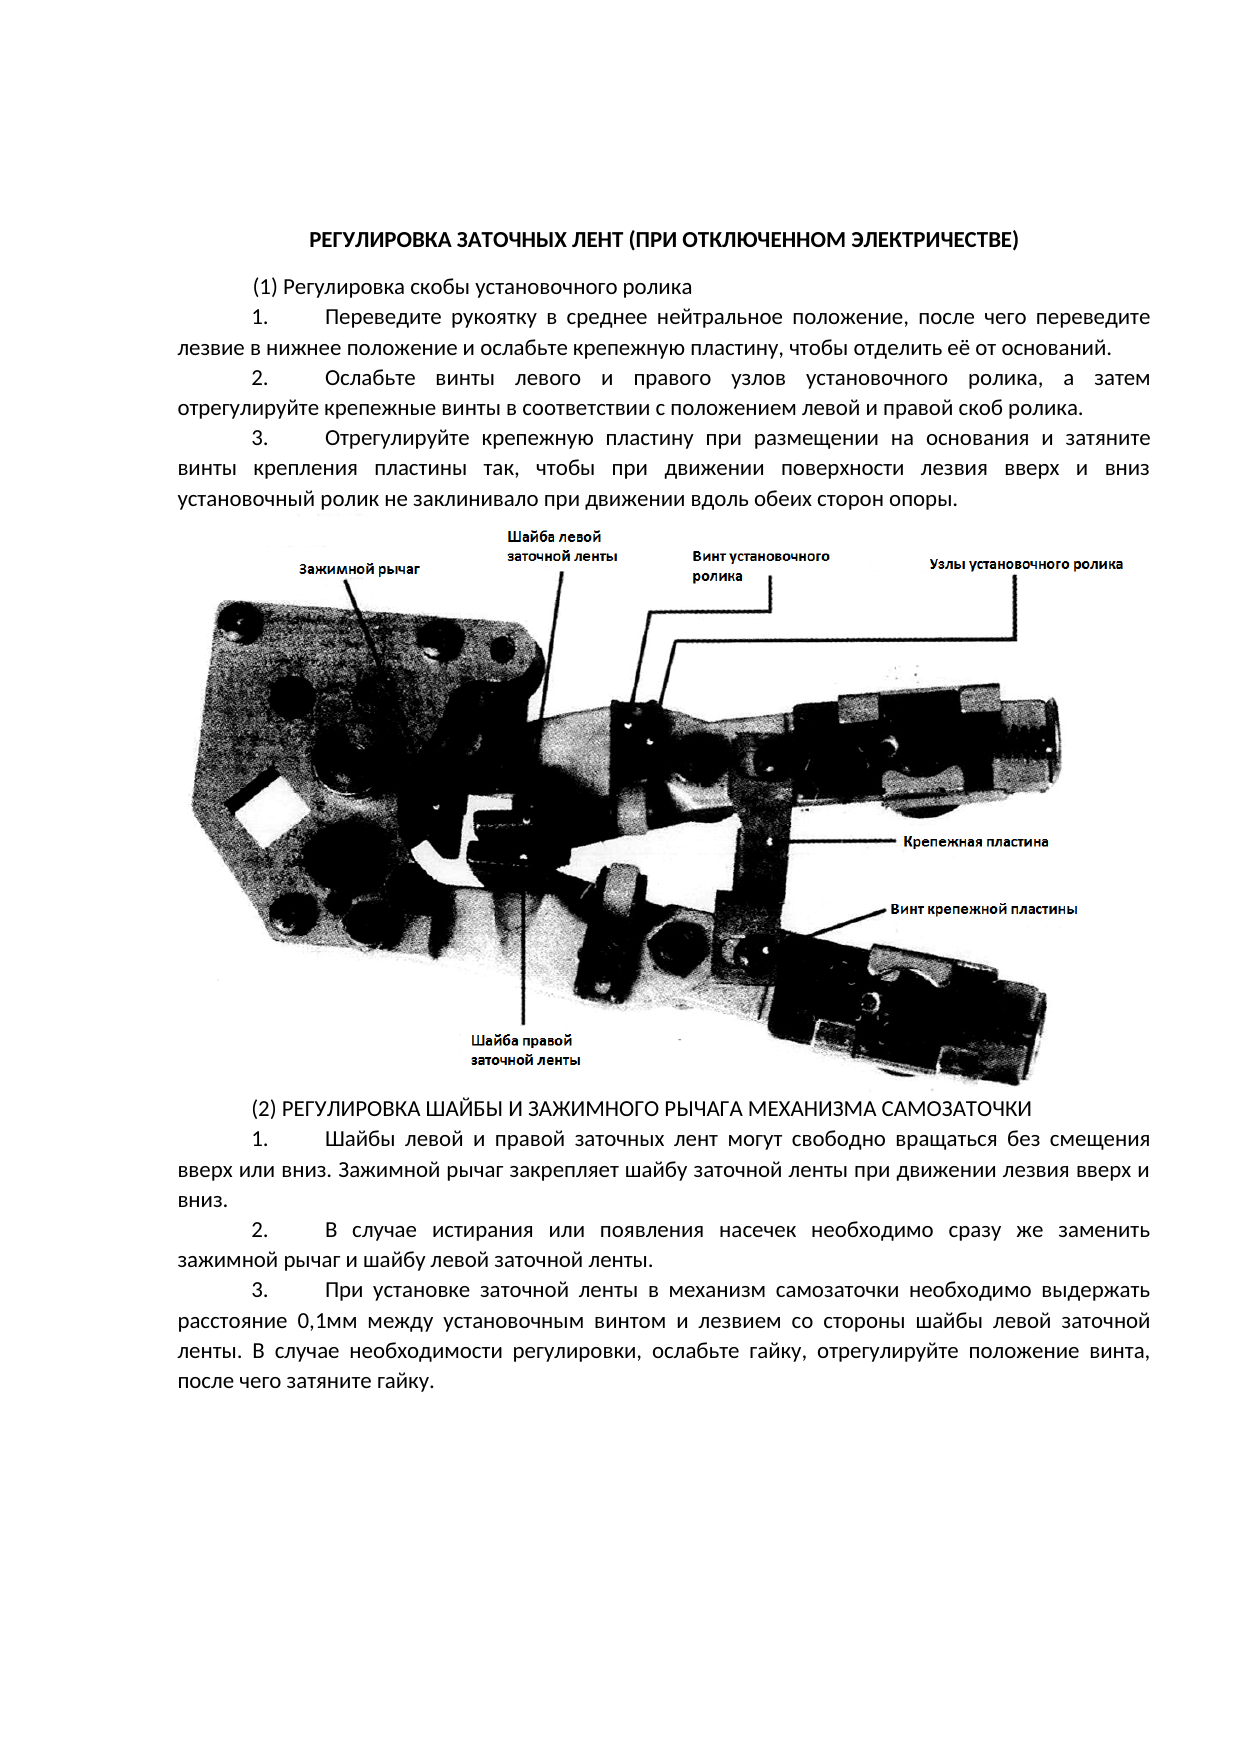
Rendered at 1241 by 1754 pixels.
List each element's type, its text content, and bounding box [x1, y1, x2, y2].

text РЕГУЛИРОВКА ЗАТОЧНЫХ ЛЕНТ (ПРИ ОТКЛЮЧЕННОМ ЭЛЕКТРИЧЕСТВЕ) [177, 225, 1152, 253]
list При установке заточной ленты в механизм самозаточки необходимо выдержать расстояние 0,1мм между установочным винтом и лезвием со стороны шайбы левой заточной ленты. В случае необходимости регулировки, ослабьте гайку, отрегулируйте положение винта, после чего затяните гайку. [177, 1276, 1152, 1394]
list Шайбы левой и правой заточных лент могут свободно вращаться без смещения вверх или вниз. Зажимной рычаг закрепляет шайбу заточной ленты при движении лезвия вверх и вниз. [177, 1124, 1152, 1213]
list В случае истирания или появления насечек необходимо сразу же заменить зажимной рычаг и шайбу левой заточной ленты. [177, 1215, 1152, 1273]
list (2) РЕГУЛИРОВКА ШАЙБЫ И ЗАЖИМНОГО РЫЧАГА МЕХАНИЗМА САМОЗАТОЧКИ [251, 1094, 1152, 1122]
list Отрегулируйте крепежную пластину при размещении на основания и затяните винты крепления пластины так, чтобы при движении поверхности лезвия вверх и вниз установочный ролик не заклинивало при движении вдоль обеих сторон опоры. [177, 423, 1152, 512]
picture [177, 513, 1151, 1092]
list Ослабьте винты левого и правого узлов установочного ролика, а затем отрегулируйте крепежные винты в соответствии с положением левой и правой скоб ролика. [177, 363, 1152, 421]
list (1) Регулировка скобы установочного ролика [252, 272, 1152, 300]
list Переведите рукоятку в среднее нейтральное положение, после чего переведите лезвие в нижнее положение и ослабьте крепежную пластину, чтобы отделить её от оснований. [177, 302, 1152, 361]
